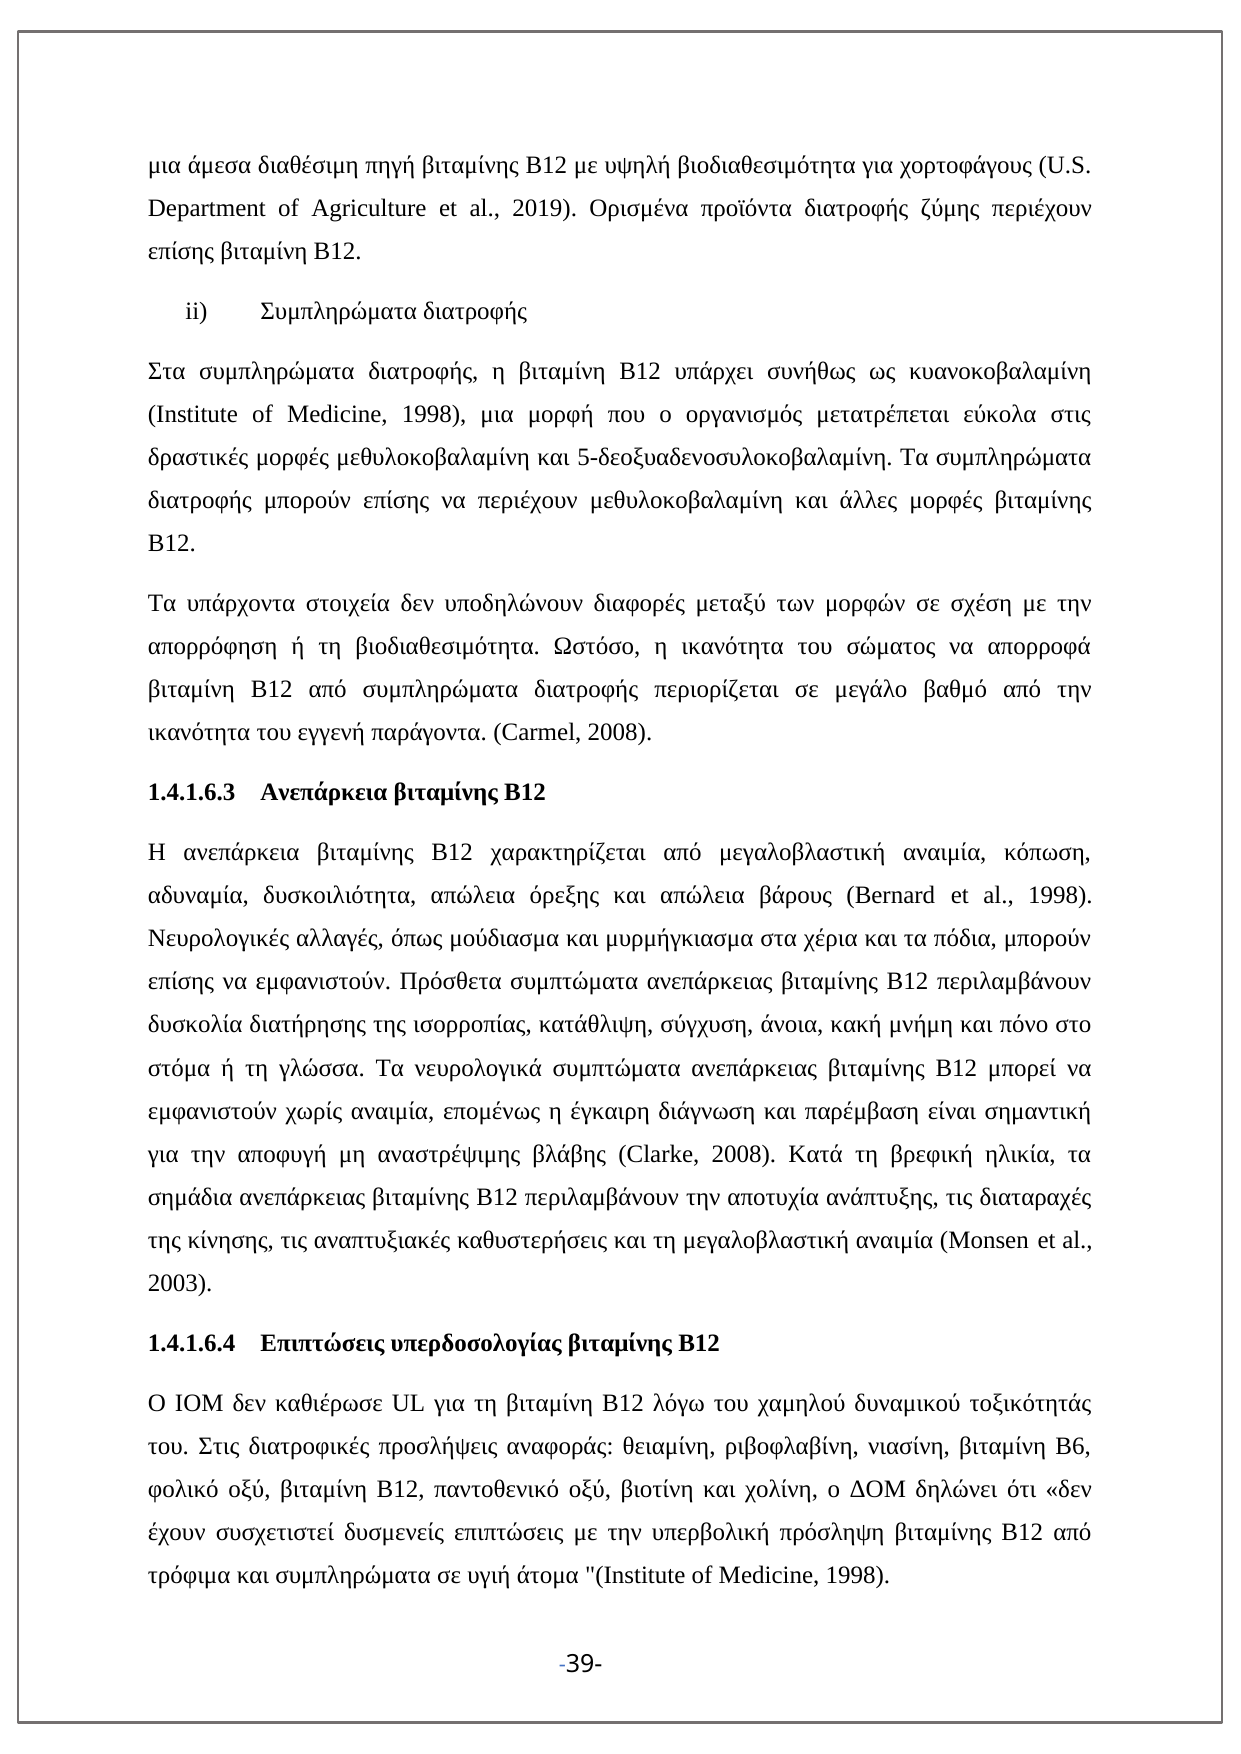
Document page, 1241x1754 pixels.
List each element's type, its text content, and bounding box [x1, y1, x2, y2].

text Στα συμπληρώματα διατροφής, η βιταμίνη Β12 υπάρχει συνήθως ως κυανοκοβαλαμίνη (Institute of Medicine, 1998), μια μορφή που ο οργανισμός μετατρέπεται εύκολα στις δραστικές μορφές μεθυλοκοβαλαμίνη και 5-δεοξυαδενοσυλοκοβαλαμίνη. Τα συμπληρώματα διατροφής μπορούν επίσης να περιέχουν μεθυλοκοβαλαμίνη και άλλες μορφές βιταμίνης Β12. [148, 356, 1092, 557]
text Τα υπάρχοντα στοιχεία δεν υποδηλώνουν διαφορές μεταξύ των μορφών σε σχέση με την απορρόφηση ή τη βιοδιαθεσιμότητα. Ωστόσο, η ικανότητα του σώματος να απορροφά βιταμίνη Β12 από συμπληρώματα διατροφής περιορίζεται σε μεγάλο βαθμό από την ικανότητα του εγγενή παράγοντα. (Carmel, 2008). [148, 588, 1092, 746]
text Η ανεπάρκεια βιταμίνης Β12 χαρακτηρίζεται από μεγαλοβλαστική αναιμία, κόπωση, αδυναμία, δυσκοιλιότητα, απώλεια όρεξης και απώλεια βάρους (Bernard et al., 1998). Νευρολογικές αλλαγές, όπως μούδιασμα και μυρμήγκιασμα στα χέρια και τα πόδια, μπορούν επίσης να εμφανιστούν. Πρόσθετα συμπτώματα ανεπάρκειας βιταμίνης Β12 περιλαμβάνουν δυσκολία διατήρησης της ισορροπίας, κατάθλιψη, σύγχυση, άνοια, κακή μνήμη και πόνο στο στόμα ή τη γλώσσα. Τα νευρολογικά συμπτώματα ανεπάρκειας βιταμίνης Β12 μπορεί να εμφανιστούν χωρίς αναιμία, επομένως η έγκαιρη διάγνωση και παρέμβαση είναι σημαντική για την αποφυγή μη αναστρέψιμης βλάβης (Clarke, 2008). Κατά τη βρεφική ηλικία, τα σημάδια ανεπάρκειας βιταμίνης Β12 περιλαμβάνουν την αποτυχία ανάπτυξης, τις διαταραχές της κίνησης, τις αναπτυξιακές καθυστερήσεις και τη μεγαλοβλαστική αναιμία (Monsen et al., 2003). [148, 837, 1092, 1297]
list Ανεπάρκεια βιταμίνης Β12 [148, 777, 1092, 806]
text Ο IOM δεν καθιέρωσε UL για τη βιταμίνη Β12 λόγω του χαμηλού δυναμικού τοξικότητάς του. Στις διατροφικές προσλήψεις αναφοράς: θειαμίνη, ριβοφλαβίνη, νιασίνη, βιταμίνη Β6, φολικό οξύ, βιταμίνη Β12, παντοθενικό οξύ, βιοτίνη και χολίνη, ο ΔΟΜ δηλώνει ότι «δεν έχουν συσχετιστεί δυσμενείς επιπτώσεις με την υπερβολική πρόσληψη βιταμίνης Β12 από τρόφιμα και συμπληρώματα σε υγιή άτομα "(Institute of Medicine, 1998). [148, 1388, 1092, 1589]
list Επιπτώσεις υπερδοσολογίας βιταμίνης Β12 [148, 1328, 1092, 1357]
list Συμπληρώματα διατροφής [185, 296, 1092, 325]
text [148, 150, 1092, 265]
